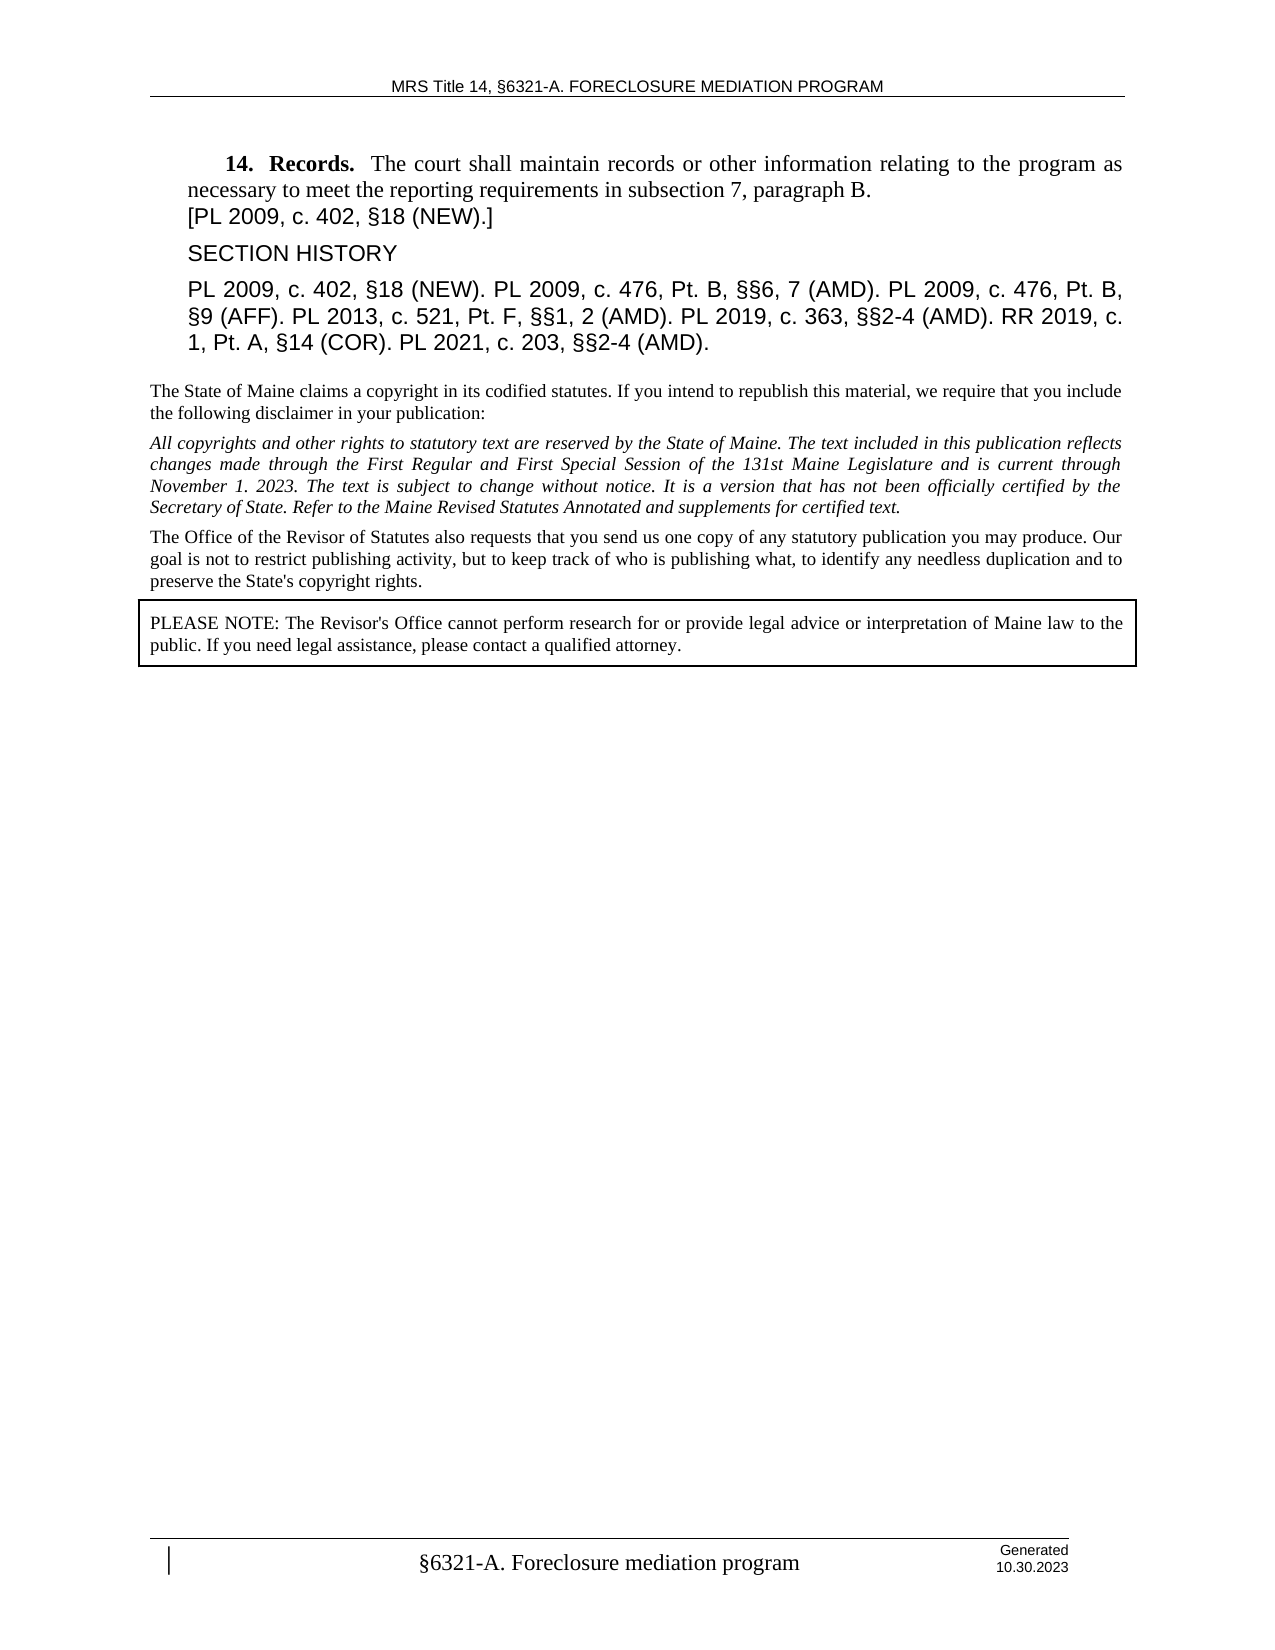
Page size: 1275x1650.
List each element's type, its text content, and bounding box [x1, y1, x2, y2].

text [PL 2009, c. 402, §18 (NEW).] [187, 203, 1125, 229]
text The State of Maine claims a copyright in its codified statutes. If you intend to republish this material, we require that you include the following disclaimer in your publication: [150, 380, 1125, 423]
text PLEASE NOTE: The Revisor's Office cannot perform research for or provide legal advice or interpretation of Maine law to the public. If you need legal assistance, please contact a qualified attorney. [140, 601, 1135, 665]
text All copyrights and other rights to statutory text are reserved by the State of Maine. The text included in this publication reflects changes made through the First Regular and First Special Session of the 131st Maine Legislature and is current through November 1. 2023 . The text is subject to change without notice. It is a version that has not been officially certified by the Secretary of State. Refer to the Maine Revised Statutes Annotated and supplements for certified text. [150, 432, 1125, 518]
text PL 2009, c. 402, §18 (NEW). PL 2009, c. 476, Pt. B, §§6, 7 (AMD). PL 2009, c. 476, Pt. B, §9 (AFF). PL 2013, c. 521, Pt. F, §§1, 2 (AMD). PL 2019, c. 363, §§2-4 (AMD). RR 2019, c. 1, Pt. A, §14 (COR). PL 2021, c. 203, §§2-4 (AMD). [187, 276, 1125, 355]
text 14. Records. The court shall maintain records or other information relating to the program as necessary to meet the reporting requirements in subsection 7, paragraph B. [187, 150, 1125, 203]
text The Office of the Revisor of Statutes also requests that you send us one copy of any statutory publication you may produce. Our goal is not to restrict publishing activity, but to keep track of who is publishing what, to identify any needless duplication and to preserve the State's copyright rights. [150, 526, 1125, 591]
text SECTION HISTORY [187, 239, 1125, 266]
